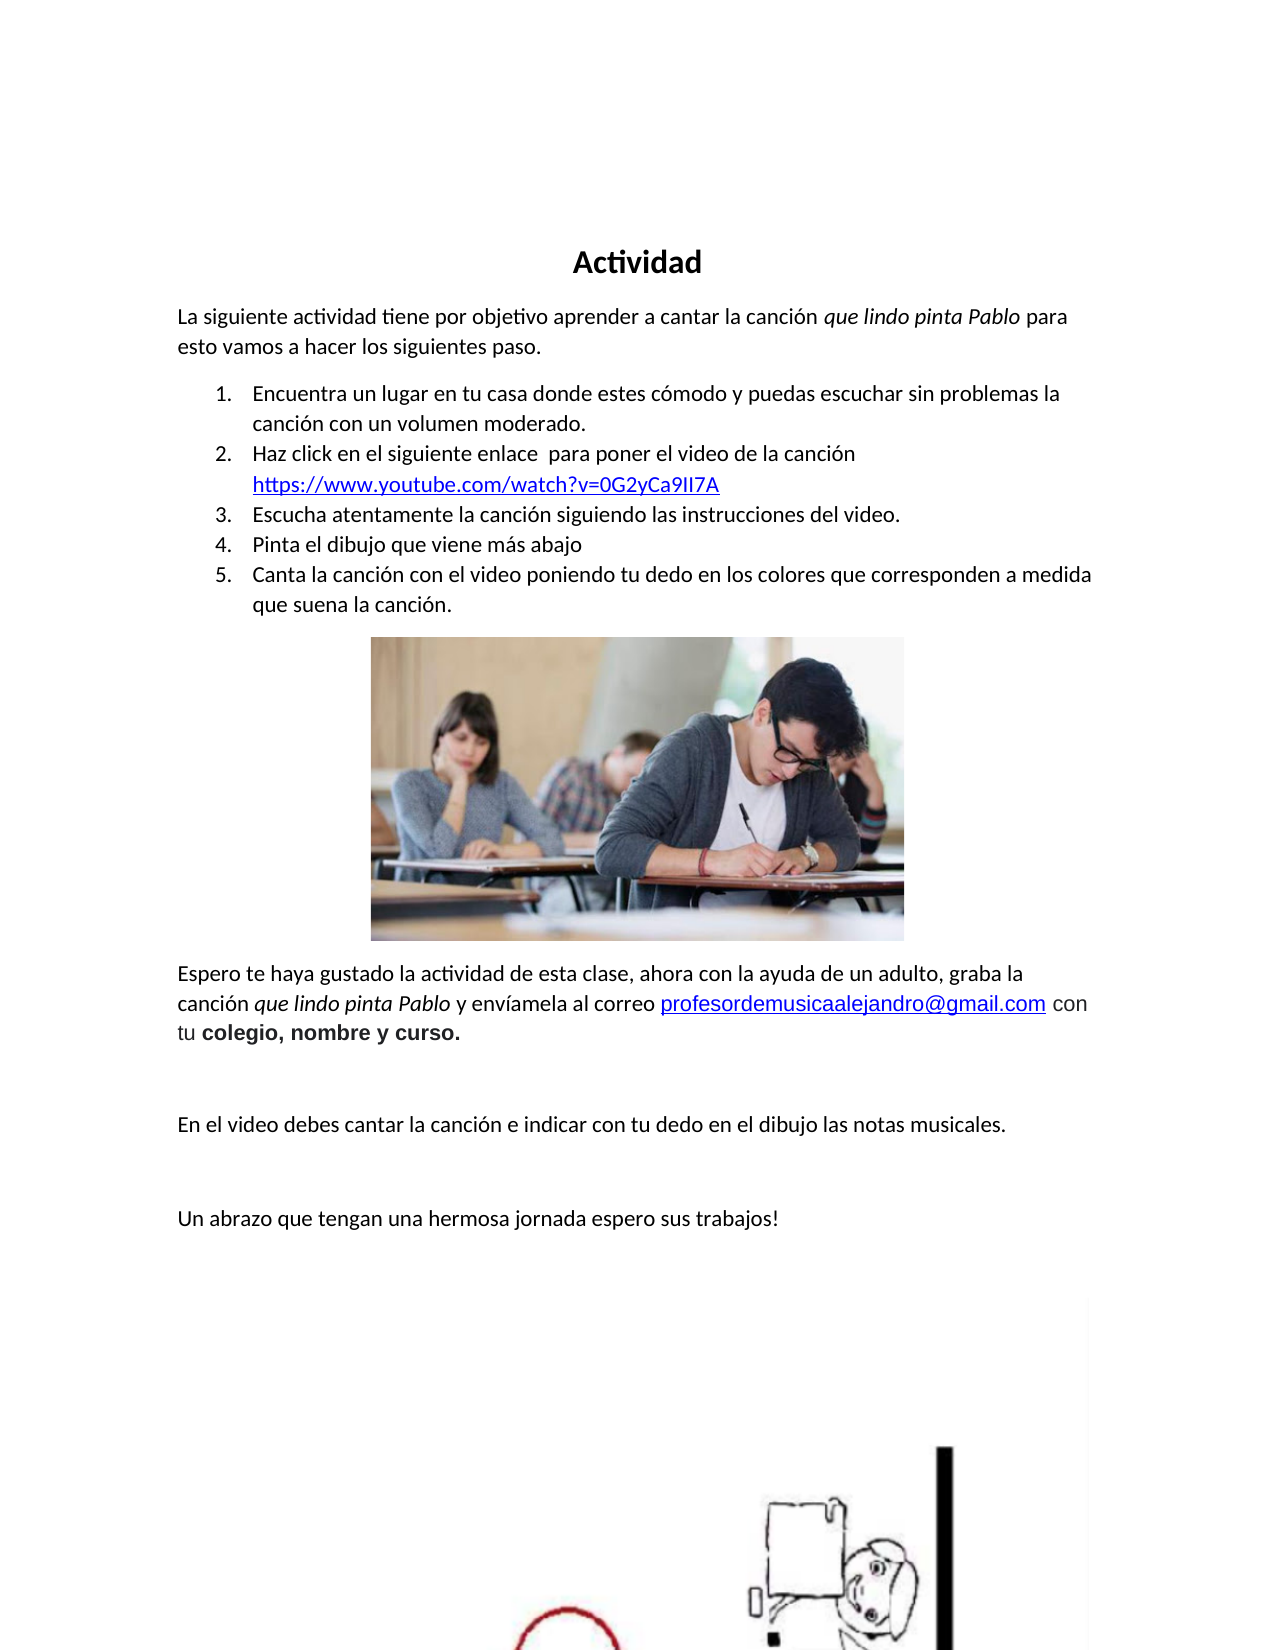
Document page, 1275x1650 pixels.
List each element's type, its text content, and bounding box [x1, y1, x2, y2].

picture [370, 637, 905, 941]
text La siguiente actividad tiene por objetivo aprender a cantar la canción que lindo pinta Pablo para esto vamos a hacer los siguientes paso. [177, 302, 1098, 360]
text En el video debes cantar la canción e indicar con tu dedo en el dibujo las notas musicales. [177, 1110, 1098, 1138]
list Escucha atentamente la canción siguiendo las instrucciones del video. [215, 500, 1098, 528]
text Un abrazo que tengan una hermosa jornada espero sus trabajos! [177, 1204, 1098, 1232]
text Espero te haya gustado la actividad de esta clase, ahora con la ayuda de un adulto, graba la canción que lindo pinta Pablo y envíamela al correo profesordemusicaalejandro@gmail.com con tu colegio, nombre y curso. [177, 959, 1098, 1045]
list Encuentra un lugar en tu casa donde estes cómodo y puedas escuchar sin problemas la canción con un volumen moderado. [215, 379, 1098, 437]
list Haz click en el siguiente enlace para poner el video de la canción https://www.youtube.com/watch?v=0G2yCa9II7A [215, 439, 1098, 498]
picture [179, 1299, 1089, 1650]
text Actividad [177, 241, 1098, 282]
list Pinta el dibujo que viene más abajo [215, 530, 1098, 558]
list Canta la canción con el video poniendo tu dedo en los colores que corresponden a medida que suena la canción. [215, 560, 1098, 618]
